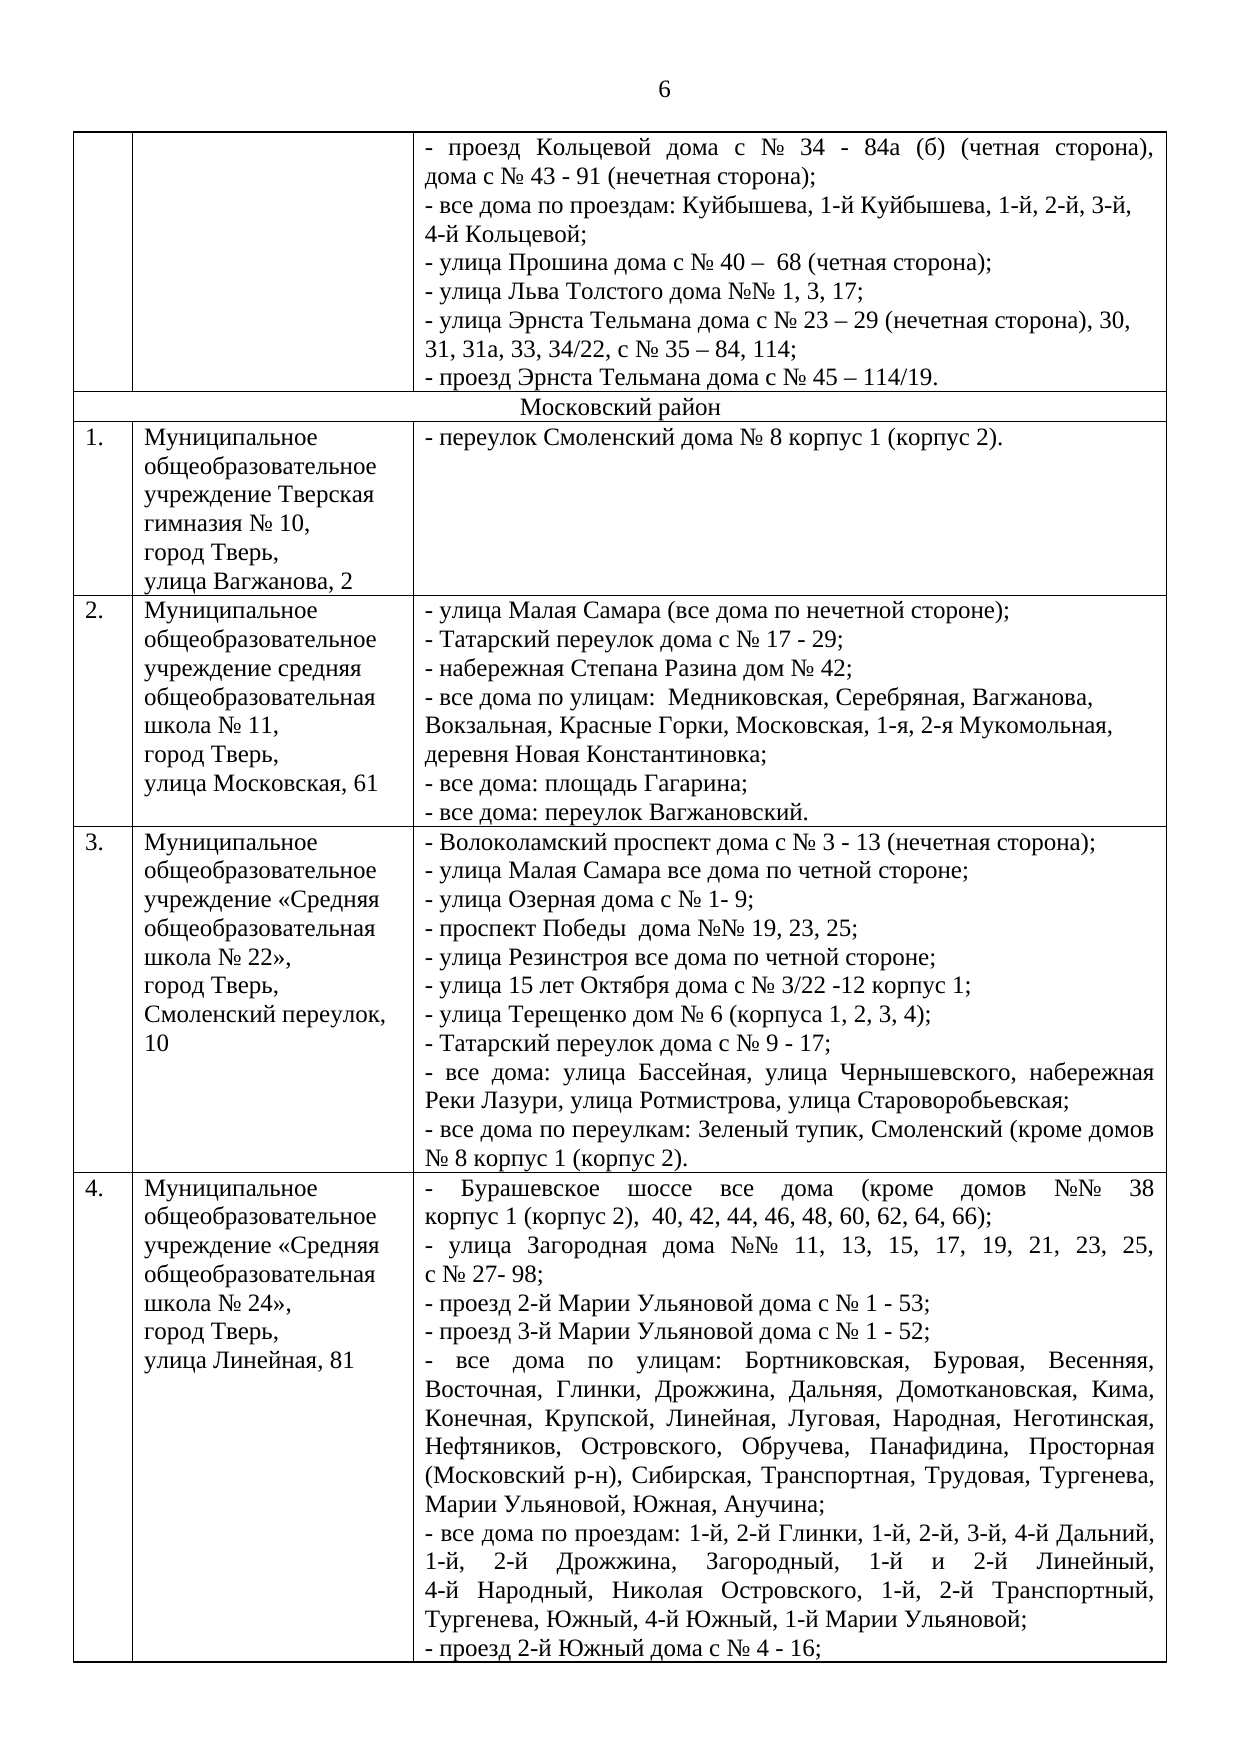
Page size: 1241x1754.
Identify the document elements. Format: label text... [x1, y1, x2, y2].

table_cell [74, 422, 132, 594]
table_cell 4. [74, 1173, 132, 1661]
table_cell - переулок Смоленский дома № 8 корпус 1 (корпус 2). [414, 422, 1166, 594]
table_cell - улица Малая Самара (все дома по нечетной стороне); - Татарский переулок дома с № 17 - 29; - набережная Степана Разина дом № 42; - все дома по улицам: Медниковская, Серебряная, Вагжанова, Вокзальная, Красные Горки, Московская, 1-я, 2-я Мукомольная, деревня Новая Константиновка; - все дома: площадь Гагарина; - все дома: переулок Вагжановский. [414, 596, 1166, 826]
table_cell Муниципальное общеобразовательное учреждение Тверская гимназия № 10, город Тверь, улица Вагжанова, 2 [133, 422, 413, 594]
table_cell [133, 1173, 413, 1661]
table_cell Московский район [74, 392, 1166, 421]
table_cell Муниципальное общеобразовательное учреждение средняя общеобразовательная школа № 11, город Тверь, улица Московская, 61 [133, 596, 413, 826]
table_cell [414, 133, 1166, 391]
table_cell 3. [74, 827, 132, 1172]
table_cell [133, 133, 413, 391]
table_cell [414, 1173, 1166, 1661]
table_cell 16 [74, 133, 132, 391]
table_cell - Волоколамский проспект дома с № 3 - 13 (нечетная сторона); - улица Малая Самара все дома по четной стороне; - улица Озерная дома с № 1- 9; - проспект Победы дома №№ 19, 23, 25; - улица Резинстроя все дома по четной стороне; - улица 15 лет Октября дома с № 3/22 -12 корпус 1; - улица Терещенко дом № 6 (корпуса 1, 2, 3, 4); - Татарский переулок дома с № 9 - 17; - все дома: улица Бассейная, улица Чернышевского, набережная Реки Лазури, улица Ротмистрова, улица Староворобьевская; - все дома по переулкам: Зеленый тупик, Смоленский (кроме домов № 8 корпус 1 (корпус 2). [414, 827, 1166, 1172]
table_cell 2. [74, 596, 132, 826]
table_cell Муниципальное общеобразовательное учреждение «Средняя общеобразовательная школа № 22», город Тверь, Смоленский переулок, 10 [133, 827, 413, 1172]
